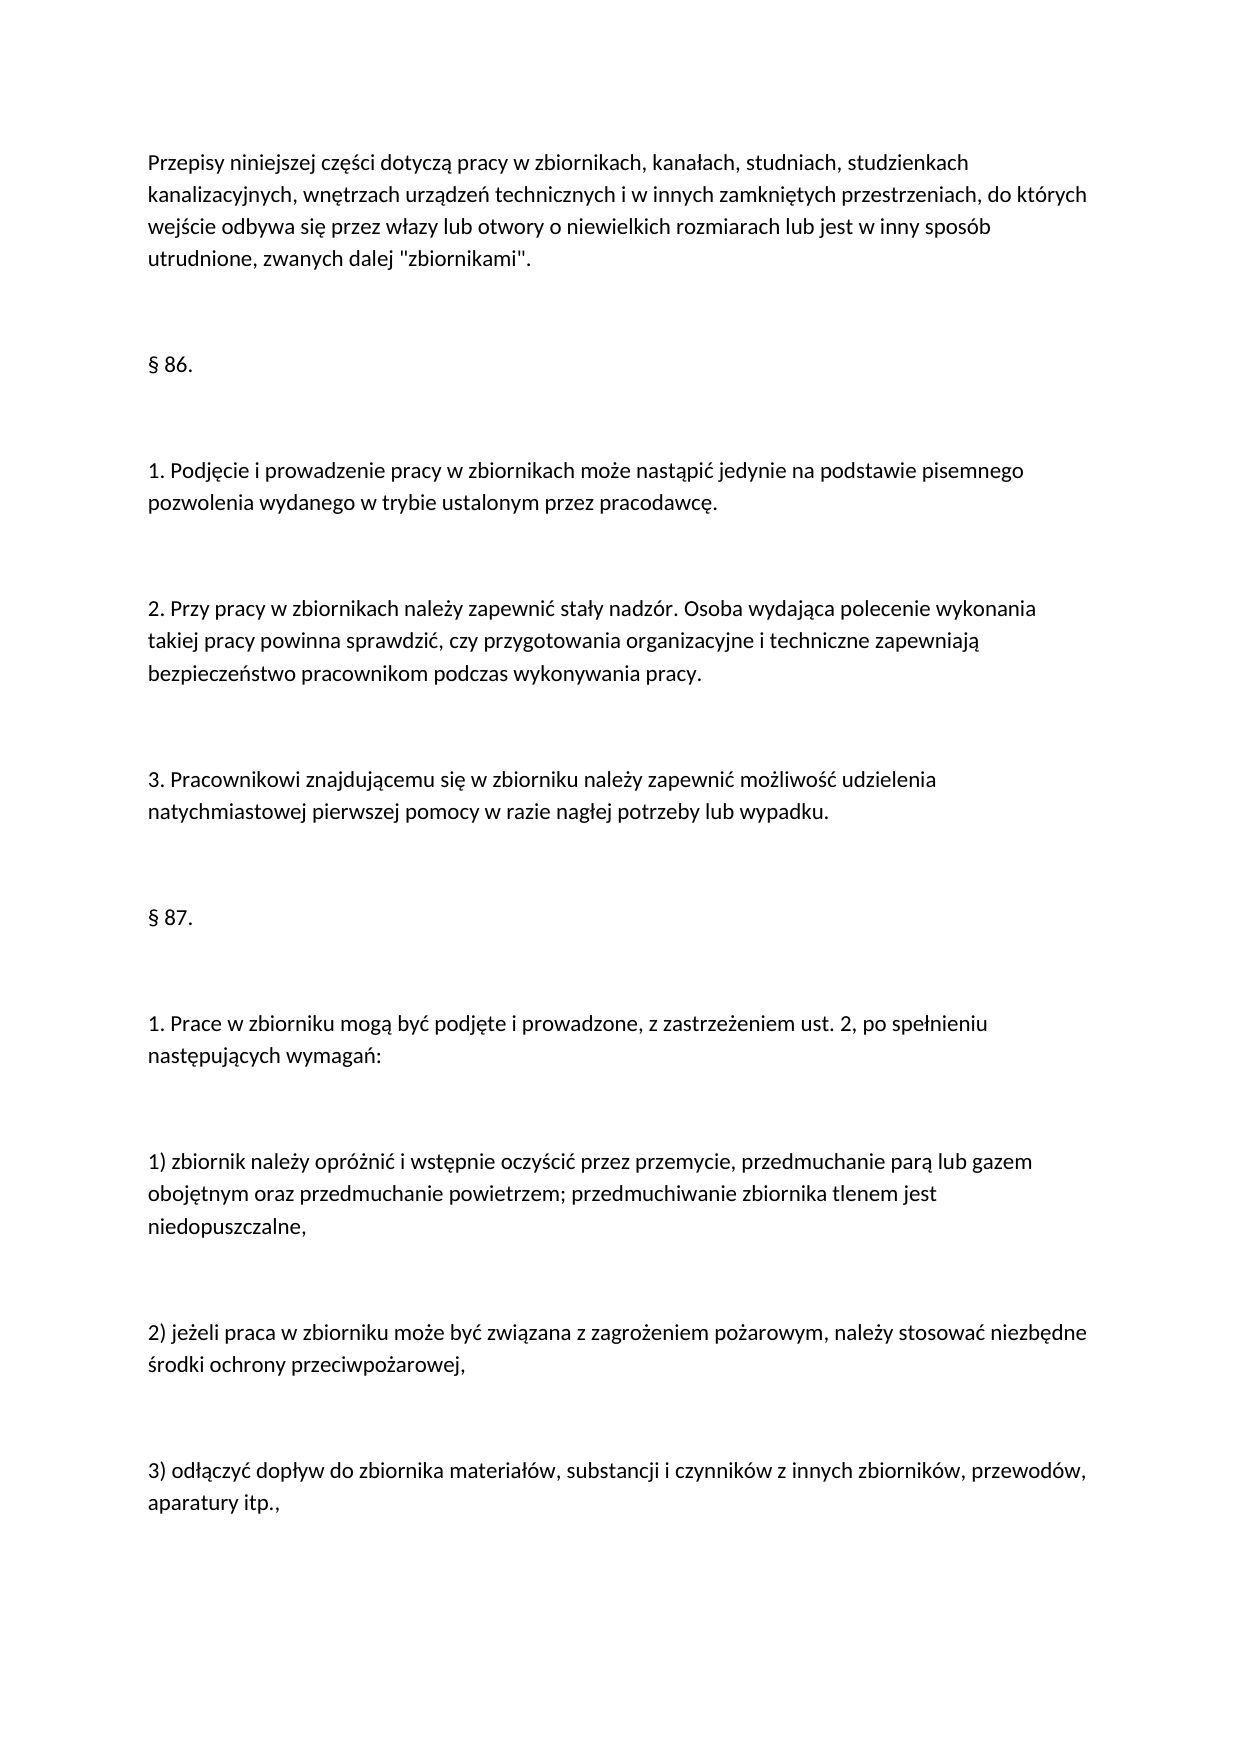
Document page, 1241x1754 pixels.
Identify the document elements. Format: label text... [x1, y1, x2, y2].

text 3) odłączyć dopływ do zbiornika materiałów, substancji i czynników z innych zbiorników, przewodów, aparatury itp., [148, 1456, 1093, 1516]
text 2) jeżeli praca w zbiorniku może być związana z zagrożeniem pożarowym, należy stosować niezbędne środki ochrony przeciwpożarowej, [148, 1318, 1093, 1378]
text 1) zbiornik należy opróżnić i wstępnie oczyścić przez przemycie, przedmuchanie parą lub gazem obojętnym oraz przedmuchanie powietrzem; przedmuchiwanie zbiornika tlenem jest niedopuszczalne, [148, 1147, 1093, 1240]
text 2. Przy pracy w zbiornikach należy zapewnić stały nadzór. Osoba wydająca polecenie wykonania takiej pracy powinna sprawdzić, czy przygotowania organizacyjne i techniczne zapewniają bezpieczeństwo pracownikom podczas wykonywania pracy. [148, 594, 1093, 687]
text 1. Podjęcie i prowadzenie pracy w zbiornikach może nastąpić jedynie na podstawie pisemnego pozwolenia wydanego w trybie ustalonym przez pracodawcę. [148, 456, 1093, 516]
text 1. Prace w zbiorniku mogą być podjęte i prowadzone, z zastrzeżeniem ust. 2, po spełnieniu następujących wymagań: [148, 1009, 1093, 1069]
text § 86. [148, 350, 1093, 378]
text 3. Pracownikowi znajdującemu się w zbiorniku należy zapewnić możliwość udzielenia natychmiastowej pierwszej pomocy w razie nagłej potrzeby lub wypadku. [148, 765, 1093, 825]
text § 87. [148, 903, 1093, 931]
text Przepisy niniejszej części dotyczą pracy w zbiornikach, kanałach, studniach, studzienkach kanalizacyjnych, wnętrzach urządzeń technicznych i w innych zamkniętych przestrzeniach, do których wejście odbywa się przez włazy lub otwory o niewielkich rozmiarach lub jest w inny sposób utrudnione, zwanych dalej "zbiornikami". [148, 148, 1093, 272]
